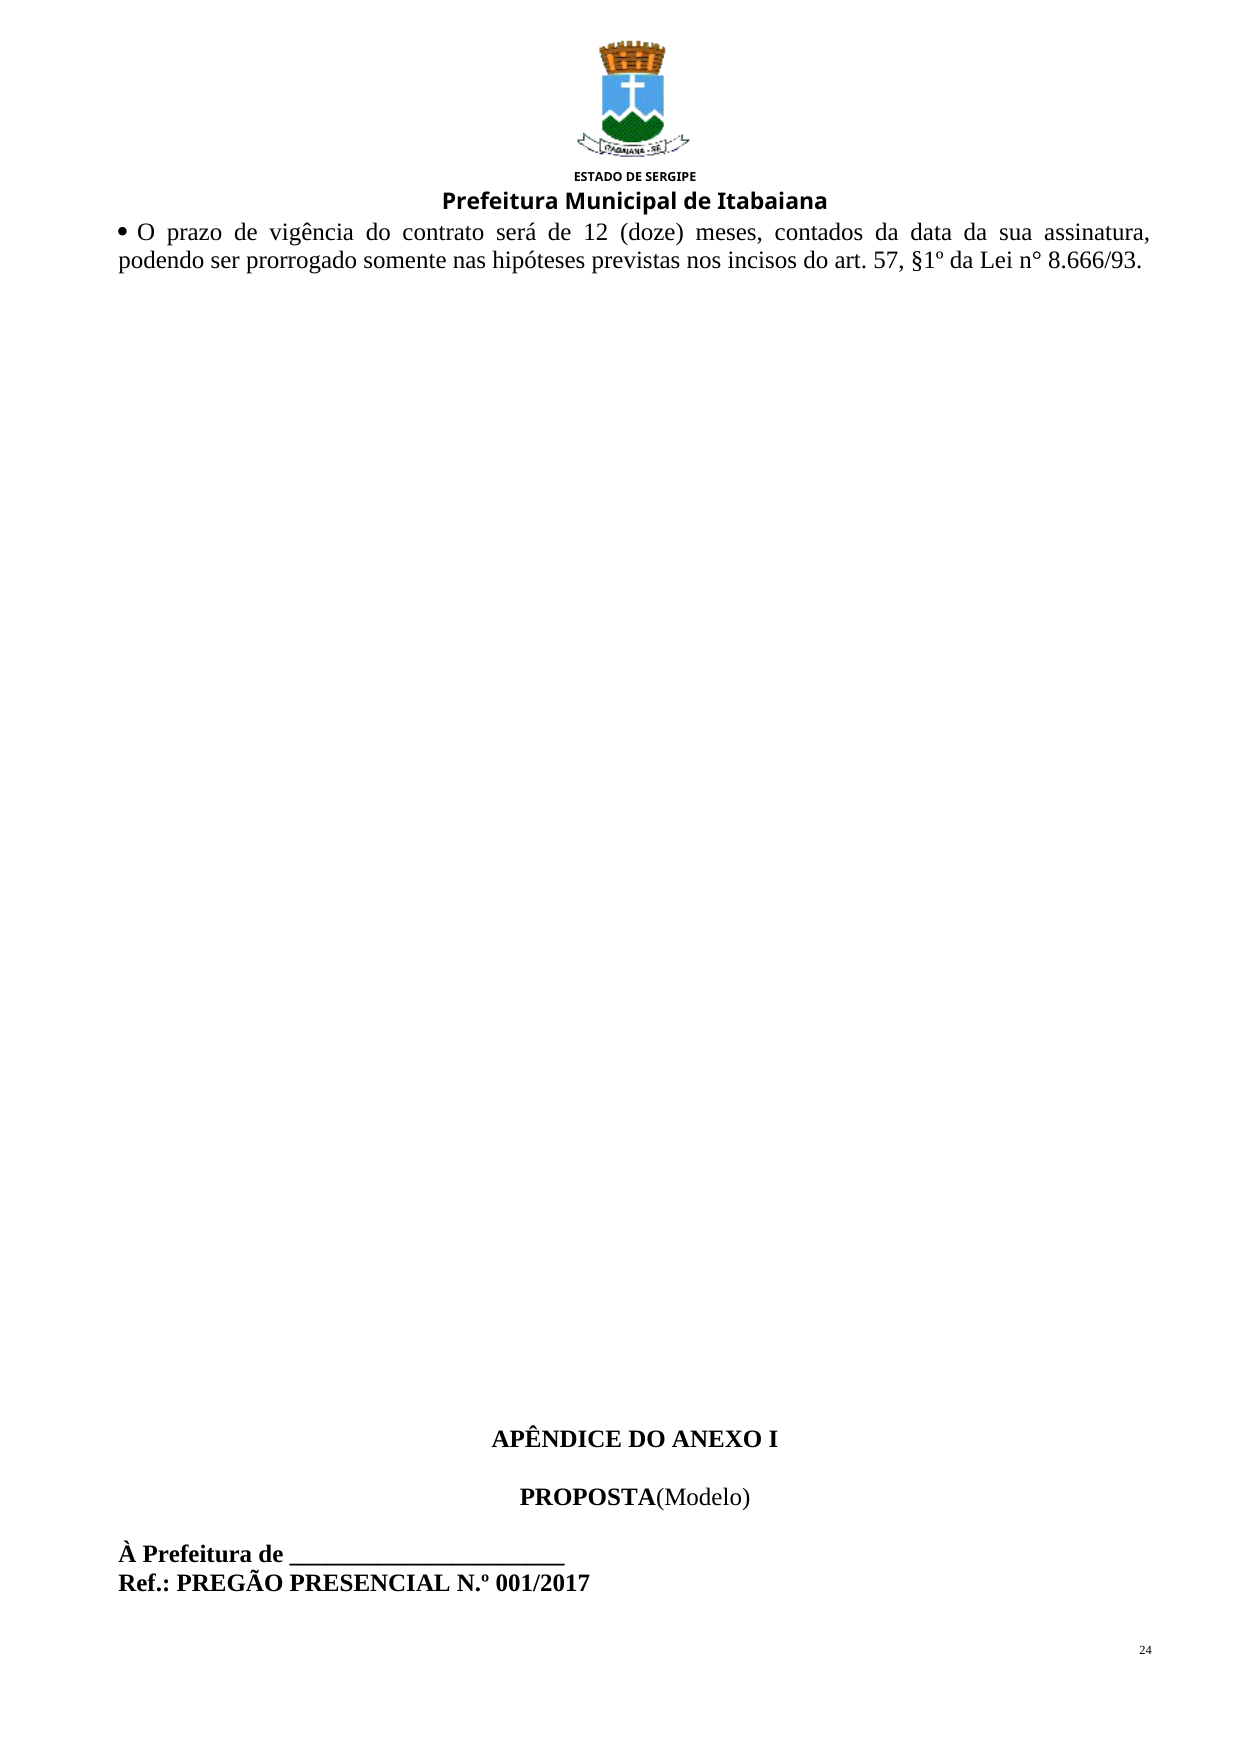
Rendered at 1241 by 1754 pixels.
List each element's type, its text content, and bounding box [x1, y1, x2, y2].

text Ref.: PREGÃO PRESENCIAL N.º 001/2017 [118, 1568, 1152, 1597]
list O prazo de vigência do contrato será de 12 (doze) meses, contados da data da sua assinatura, podendo ser prorrogado somente nas hipóteses previstas nos incisos do art. 57, §1º da Lei n° 8.666/93. [118, 217, 1152, 274]
text À Prefeitura de ______________________ [118, 1539, 1152, 1568]
picture [571, 29, 698, 169]
text PROPOSTA(Modelo) [118, 1482, 1152, 1510]
text APÊNDICE DO ANEXO I [118, 1424, 1152, 1453]
